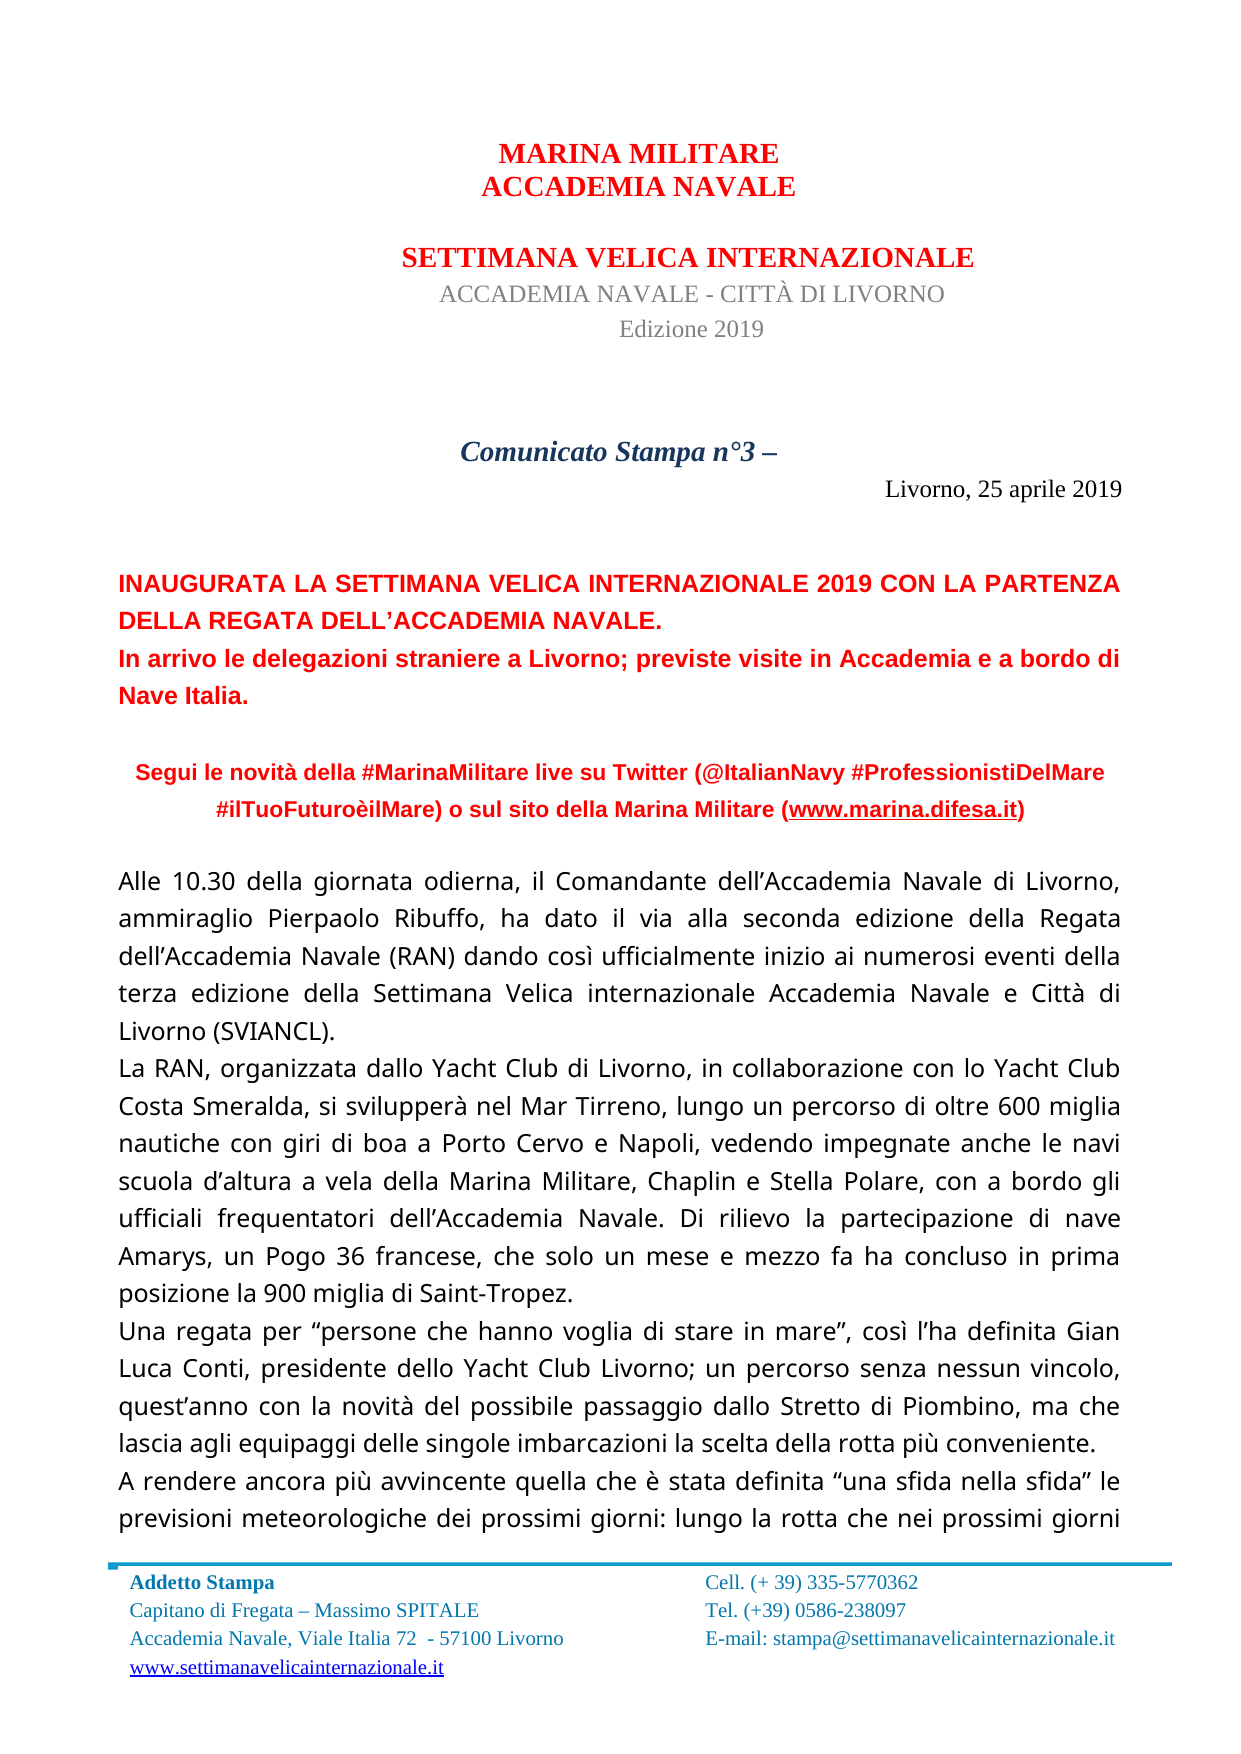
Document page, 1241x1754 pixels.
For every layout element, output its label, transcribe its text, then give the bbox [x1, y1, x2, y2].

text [118, 1460, 1122, 1535]
text INAUGURATA LA SETTIMANA VELICA INTERNAZIONALE 2019 CON LA PARTENZA DELLA REGATA DELL’ACCADEMIA NAVALE. [118, 560, 1122, 635]
text Livorno, 25 aprile 2019 [118, 474, 1122, 503]
text Comunicato Stampa n°3 – [118, 434, 1122, 468]
text Una regata per “persone che hanno voglia di stare in mare”, così l’ha definita Gian Luca Conti, presidente dello Yacht Club Livorno; un percorso senza nessun vincolo, quest’anno con la novità del possibile passaggio dallo Stretto di Piombino, ma che lascia agli equipaggi delle singole imbarcazioni la scelta della rotta più conveniente. [118, 1310, 1122, 1460]
text La RAN, organizzata dallo Yacht Club di Livorno, in collaborazione con lo Yacht Club Costa Smeralda, si svilupperà nel Mar Tirreno, lungo un percorso di oltre 600 miglia nautiche con giri di boa a Porto Cervo e Napoli, vedendo impegnate anche le navi scuola d’altura a vela della Marina Militare, Chaplin e Stella Polare, con a bordo gli ufficiali frequentatori dell’Accademia Navale. Di rilievo la partecipazione di nave Amarys, un Pogo 36 francese, che solo un mese e mezzo fa ha concluso in prima posizione la 900 miglia di Saint-Tropez. [118, 1048, 1122, 1310]
text Alle 10.30 della giornata odierna, il Comandante dell’Accademia Navale di Livorno, ammiraglio Pierpaolo Ribuffo, ha dato il via alla seconda edizione della Regata dell’Accademia Navale (RAN) dando così ufficialmente inizio ai numerosi eventi della terza edizione della Settimana Velica internazionale Accademia Navale e Città di Livorno (SVIANCL). [118, 860, 1122, 1048]
text In arrivo le delegazioni straniere a Livorno; previste visite in Accademia e a bordo di Nave Italia. [118, 635, 1122, 710]
text Segui le novità della #MarinaMilitare live su Twitter (@ItalianNavy #ProfessionistiDelMare #ilTuoFuturoèilMare) o sul sito della Marina Militare (www.marina.difesa.it) [118, 748, 1122, 823]
